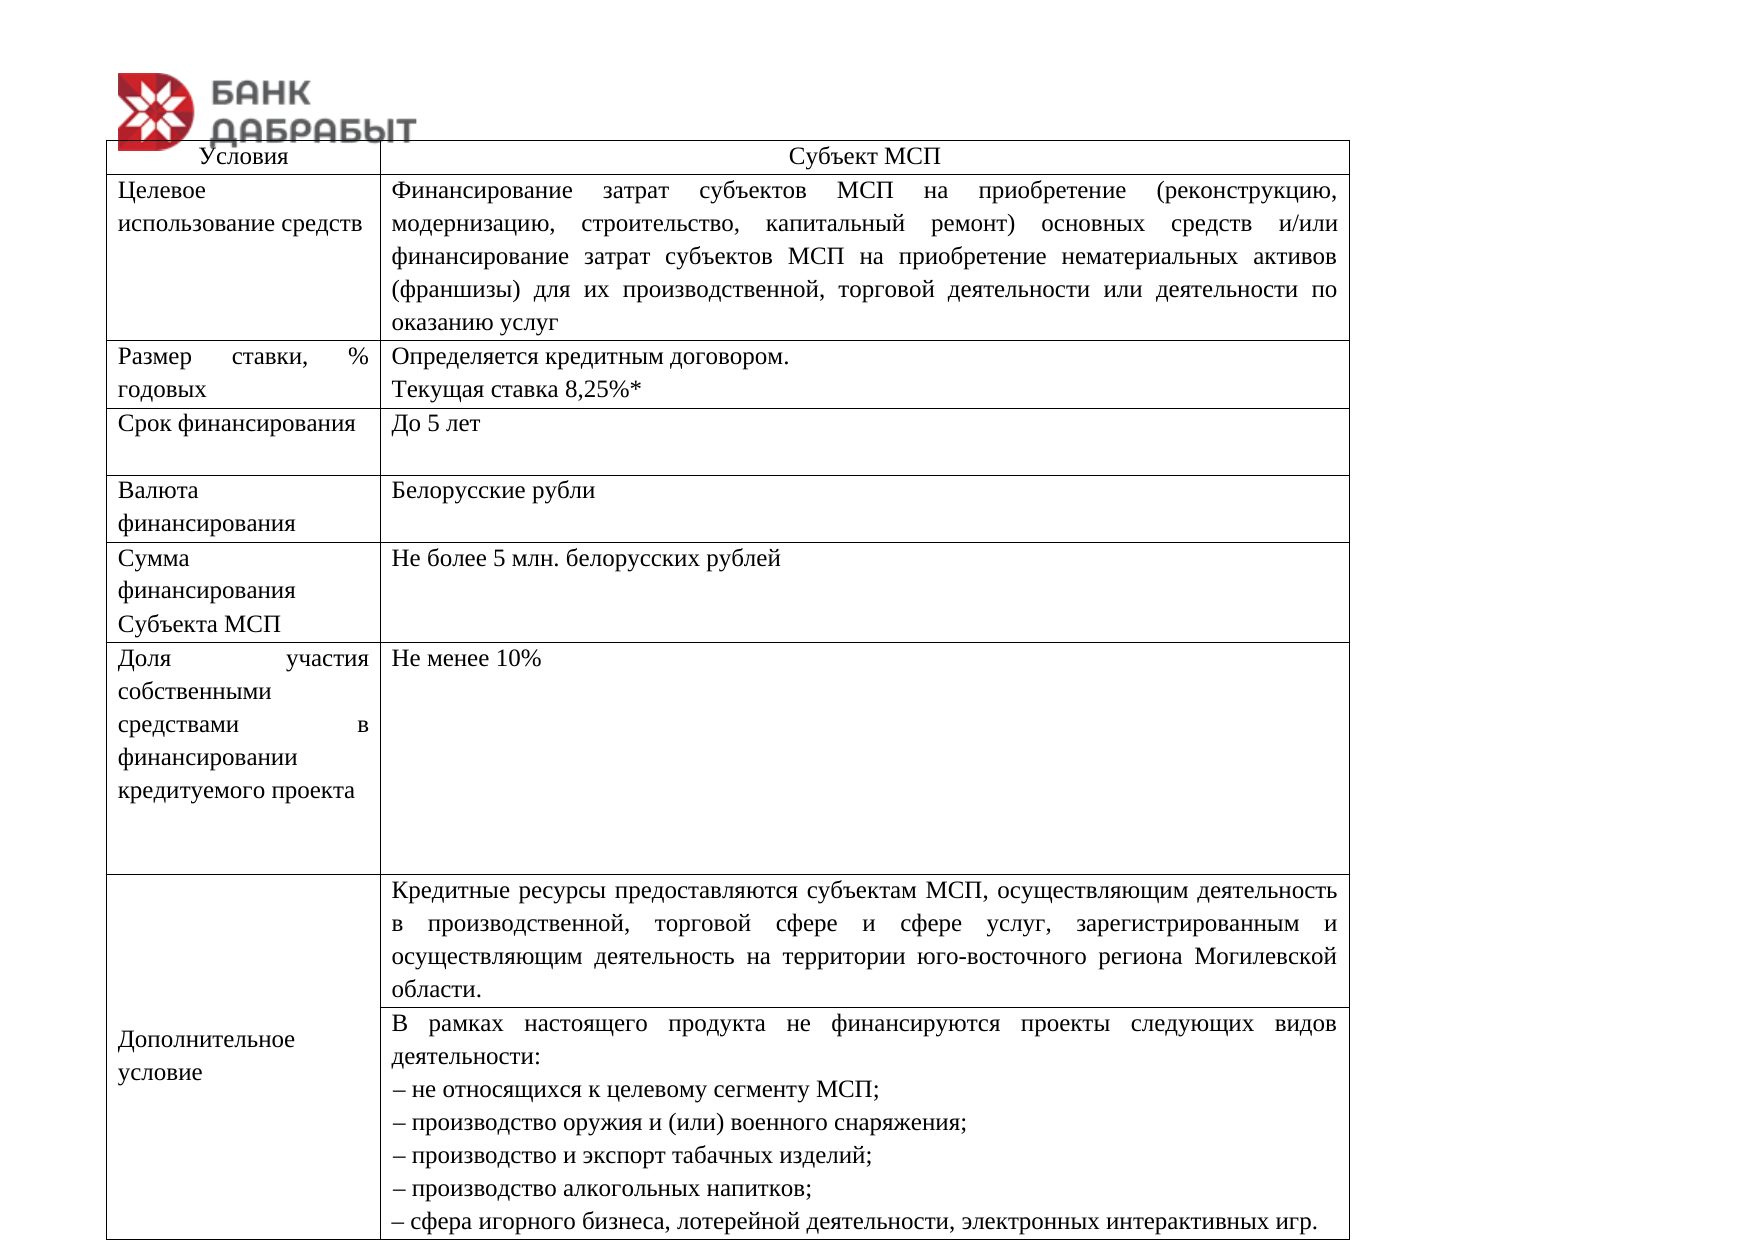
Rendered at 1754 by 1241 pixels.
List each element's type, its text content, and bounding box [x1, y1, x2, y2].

table_cell Не менее 10% [381, 643, 1349, 874]
table_cell В рамках настоящего продукта не финансируются проекты следующих видов деятельности: – не относящихся к целевому сегменту МСП; – производство оружия и (или) военного снаряжения; – производство и экспорт табачных изделий; – производство алкогольных напитков; – сфера игорного бизнеса, лотерейной деятельности, электронных интерактивных игр. [381, 1008, 1349, 1239]
table_cell Целевое использование средств [107, 175, 380, 340]
table_cell Финансирование затрат субъектов МСП на приобретение (реконструкцию, модернизацию, строительство, капитальный ремонт) основных средств и/или финансирование затрат субъектов МСП на приобретение нематериальных активов (франшизы) для их производственной, торговой деятельности или деятельности по оказанию услуг [381, 175, 1349, 340]
table_cell Валюта финансирования [107, 476, 380, 542]
table_cell Определяется кредитным договором. Текущая ставка 8,25%* [381, 341, 1349, 407]
table_cell Сумма финансирования Субъекта МСП [107, 543, 380, 642]
table_cell Размер ставки, % годовых [107, 341, 380, 407]
picture [118, 73, 417, 140]
table_cell Дополнительное условие [107, 875, 380, 1239]
table_cell Доля участия собственными средствами в финансировании кредитуемого проекта [107, 643, 380, 874]
table_header Субъект МСП [381, 141, 1349, 174]
table_cell Кредитные ресурсы предоставляются субъектам МСП, осуществляющим деятельность в производственной, торговой сфере и сфере услуг, зарегистрированным и осуществляющим деятельность на территории юго-восточного региона Могилевской области. [381, 875, 1349, 1007]
table_cell До 5 лет [381, 409, 1349, 474]
table_cell Белорусские рубли [381, 476, 1349, 542]
table_header Условия [107, 141, 380, 174]
table_cell Не более 5 млн. белорусских рублей [381, 543, 1349, 642]
table_cell Срок финансирования [107, 409, 380, 474]
